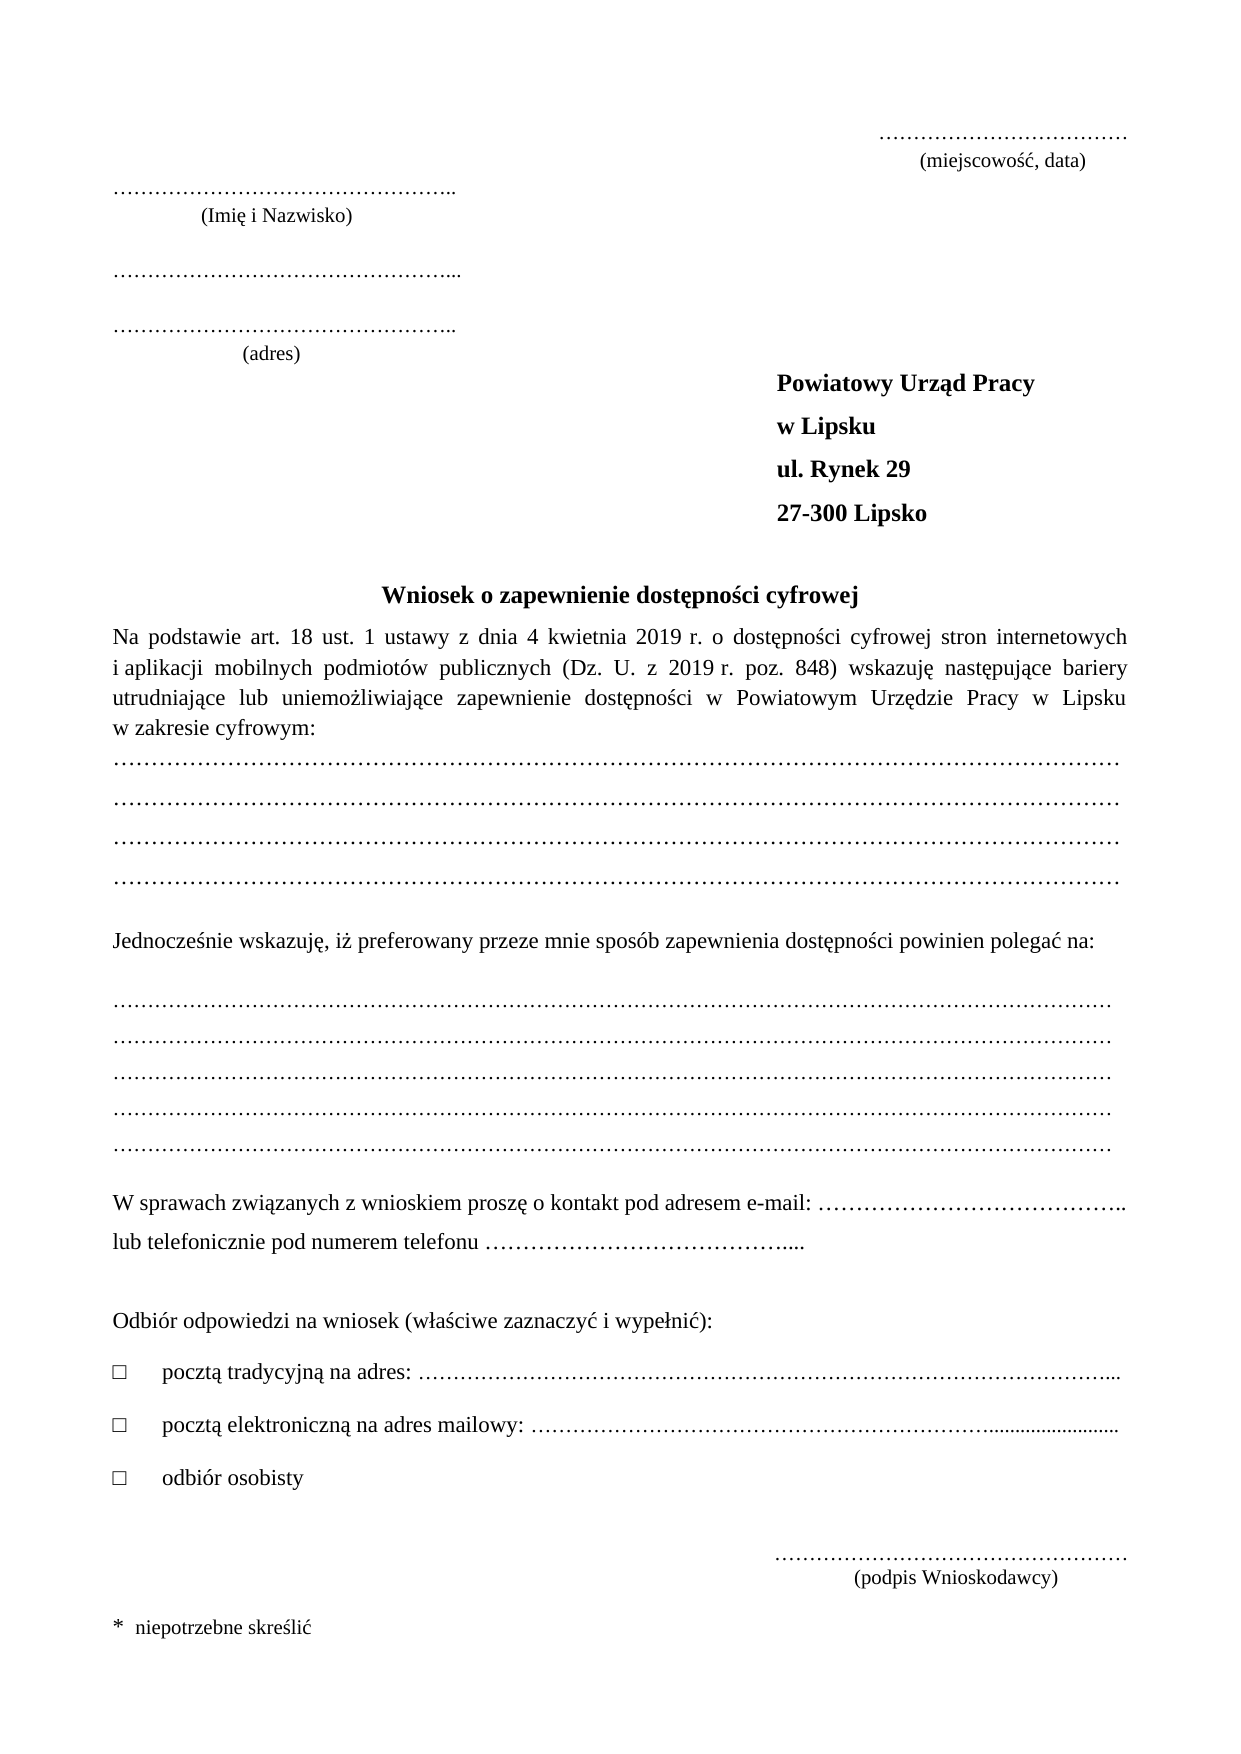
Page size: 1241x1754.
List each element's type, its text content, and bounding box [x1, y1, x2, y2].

text …………………………………………... [112, 258, 1128, 282]
text ……………………………………………………………………………………………………………………………………………………………………………………………………………………………………………………………………………………………………………………………………………………………………………………………………………………………………………………………………………………………………………………………………………………………………………………………………………………………………………………………… [112, 987, 1128, 1156]
text ……………………………… [112, 120, 1128, 144]
text Odbiór odpowiedzi na wniosek (właściwe zaznaczyć i wypełnić): [112, 1307, 1128, 1333]
text W sprawach związanych z wnioskiem proszę o kontakt pod adresem e-mail: ………………………………….. lub telefonicznie pod numerem telefonu ………………………………….... [112, 1188, 1128, 1254]
text …………………………………………… [112, 1541, 1128, 1565]
text (miejscowość, data) [112, 147, 1128, 172]
text Na podstawie art. 18 ust. 1 ustawy z dnia 4 kwietnia 2019 r. o dostępności cyfrowej stron internetowych i aplikacji mobilnych podmiotów publicznych (Dz. U. z 2019 r. poz. 848) wskazuję następujące bariery utrudniające lub uniemożliwiające zapewnienie dostępności w Powiatowym Urzędzie Pracy w Lipsku w zakresie cyfrowym: [112, 623, 1128, 740]
text (Imię i Nazwisko) [112, 203, 1128, 227]
text Wniosek o zapewnienie dostępności cyfrowej [112, 580, 1128, 609]
text □ pocztą elektroniczną na adres mailowy: …………………………………………………………......................... [112, 1411, 1128, 1437]
text Powiatowy Urząd Pracy [112, 368, 1128, 397]
text 27-300 Lipsko [112, 498, 1128, 526]
text (podpis Wnioskodawcy) [112, 1565, 1128, 1589]
text ul. Rynek 29 [112, 454, 1128, 483]
text □ pocztą tradycyjną na adres: ………………………………………………………………………………………... [112, 1358, 1128, 1384]
text w Lipsku [112, 411, 1128, 440]
text ………………………………………….. [112, 175, 1128, 199]
text ………………………………………….. [112, 313, 1128, 337]
text …………………………………………………………………………………………………………………………………………………………………………………………………………………………………………………………………………………………………………………………………………………………………………………………………………………………………………………………………………………… [112, 744, 1128, 889]
text Jednocześnie wskazuję, iż preferowany przeze mnie sposób zapewnienia dostępności powinien polegać na: [112, 927, 1128, 953]
text (adres) [112, 341, 1128, 365]
text * niepotrzebne skreślić [112, 1613, 1128, 1639]
text □ odbiór osobisty [112, 1464, 1128, 1518]
